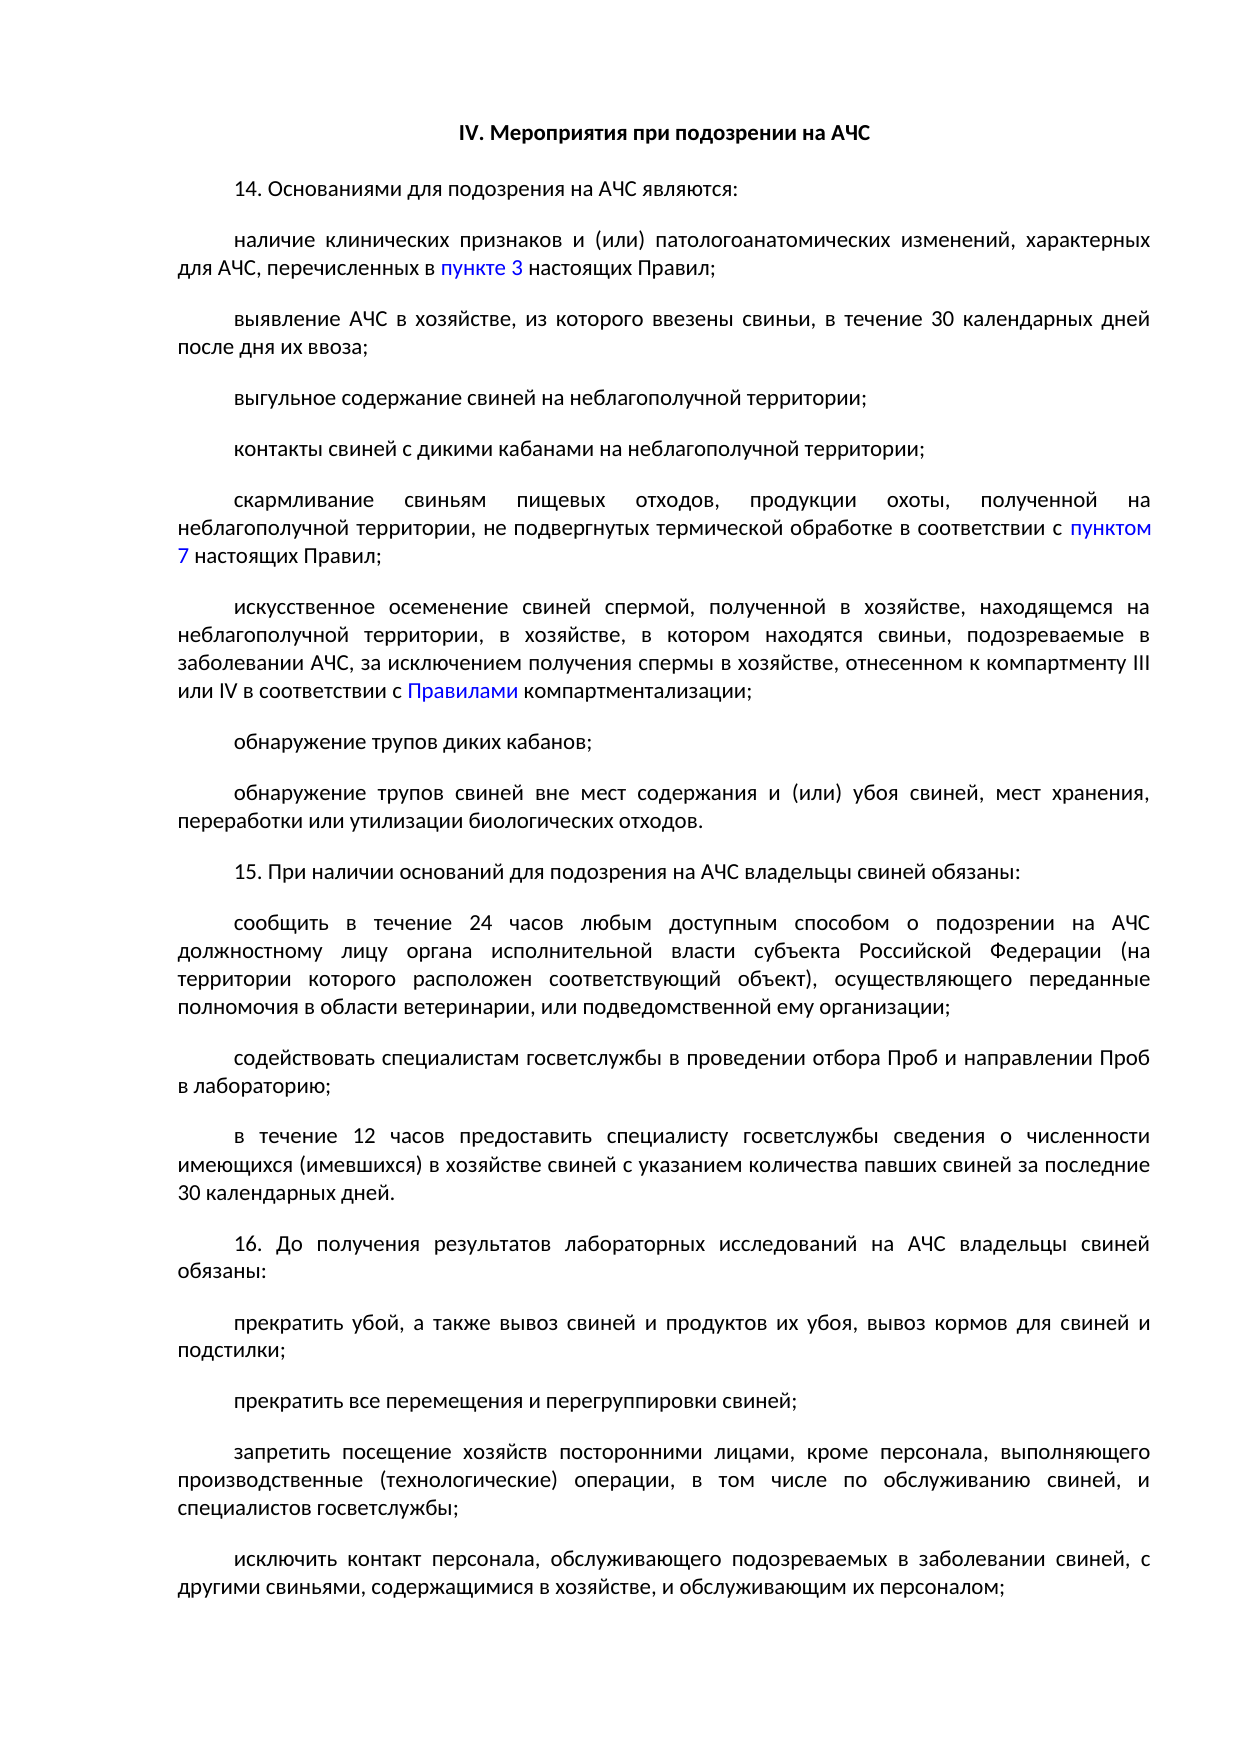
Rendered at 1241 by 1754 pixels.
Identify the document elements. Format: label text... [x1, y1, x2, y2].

text 15. При наличии оснований для подозрения на АЧС владельцы свиней обязаны: [177, 857, 1152, 885]
text прекратить все перемещения и перегруппировки свиней; [177, 1387, 1152, 1414]
text выгульное содержание свиней на неблагополучной территории; [177, 383, 1152, 411]
text выявление АЧС в хозяйстве, из которого ввезены свиньи, в течение 30 календарных дней после дня их ввоза; [177, 304, 1152, 360]
text 14. Основаниями для подозрения на АЧС являются: [177, 174, 1152, 202]
text 16. До получения результатов лабораторных исследований на АЧС владельцы свиней обязаны: [177, 1229, 1152, 1285]
text контакты свиней с дикими кабанами на неблагополучной территории; [177, 434, 1152, 462]
text скармливание свиньям пищевых отходов, продукции охоты, полученной на неблагополучной территории, не подвергнутых термической обработке в соответствии с пунктом 7 настоящих Правил; [177, 485, 1152, 569]
text обнаружение трупов диких кабанов; [177, 727, 1152, 755]
text в течение 12 часов предоставить специалисту госветслужбы сведения о численности имеющихся (имевшихся) в хозяйстве свиней с указанием количества павших свиней за последние 30 календарных дней. [177, 1122, 1152, 1206]
text обнаружение трупов свиней вне мест содержания и (или) убоя свиней, мест хранения, переработки или утилизации биологических отходов. [177, 778, 1152, 834]
text исключить контакт персонала, обслуживающего подозреваемых в заболевании свиней, с другими свиньями, содержащимися в хозяйстве, и обслуживающим их персоналом; [177, 1544, 1152, 1601]
text искусственное осеменение свиней спермой, полученной в хозяйстве, находящемся на неблагополучной территории, в хозяйстве, в котором находятся свиньи, подозреваемые в заболевании АЧС, за исключением получения спермы в хозяйстве, отнесенном к компартменту III или IV в соответствии с Правилами компартментализации; [177, 592, 1152, 704]
text содействовать специалистам госветслужбы в проведении отбора Проб и направлении Проб в лабораторию; [177, 1043, 1152, 1099]
text сообщить в течение 24 часов любым доступным способом о подозрении на АЧС должностному лицу органа исполнительной власти субъекта Российской Федерации (на территории которого расположен соответствующий объект), осуществляющего переданные полномочия в области ветеринарии, или подведомственной ему организации; [177, 908, 1152, 1020]
title IV. Мероприятия при подозрении на АЧС [177, 118, 1152, 146]
text наличие клинических признаков и (или) патологоанатомических изменений, характерных для АЧС, перечисленных в пункте 3 настоящих Правил; [177, 225, 1152, 281]
text прекратить убой, а также вывоз свиней и продуктов их убоя, вывоз кормов для свиней и подстилки; [177, 1308, 1152, 1364]
text запретить посещение хозяйств посторонними лицами, кроме персонала, выполняющего производственные (технологические) операции, в том числе по обслуживанию свиней, и специалистов госветслужбы; [177, 1437, 1152, 1522]
